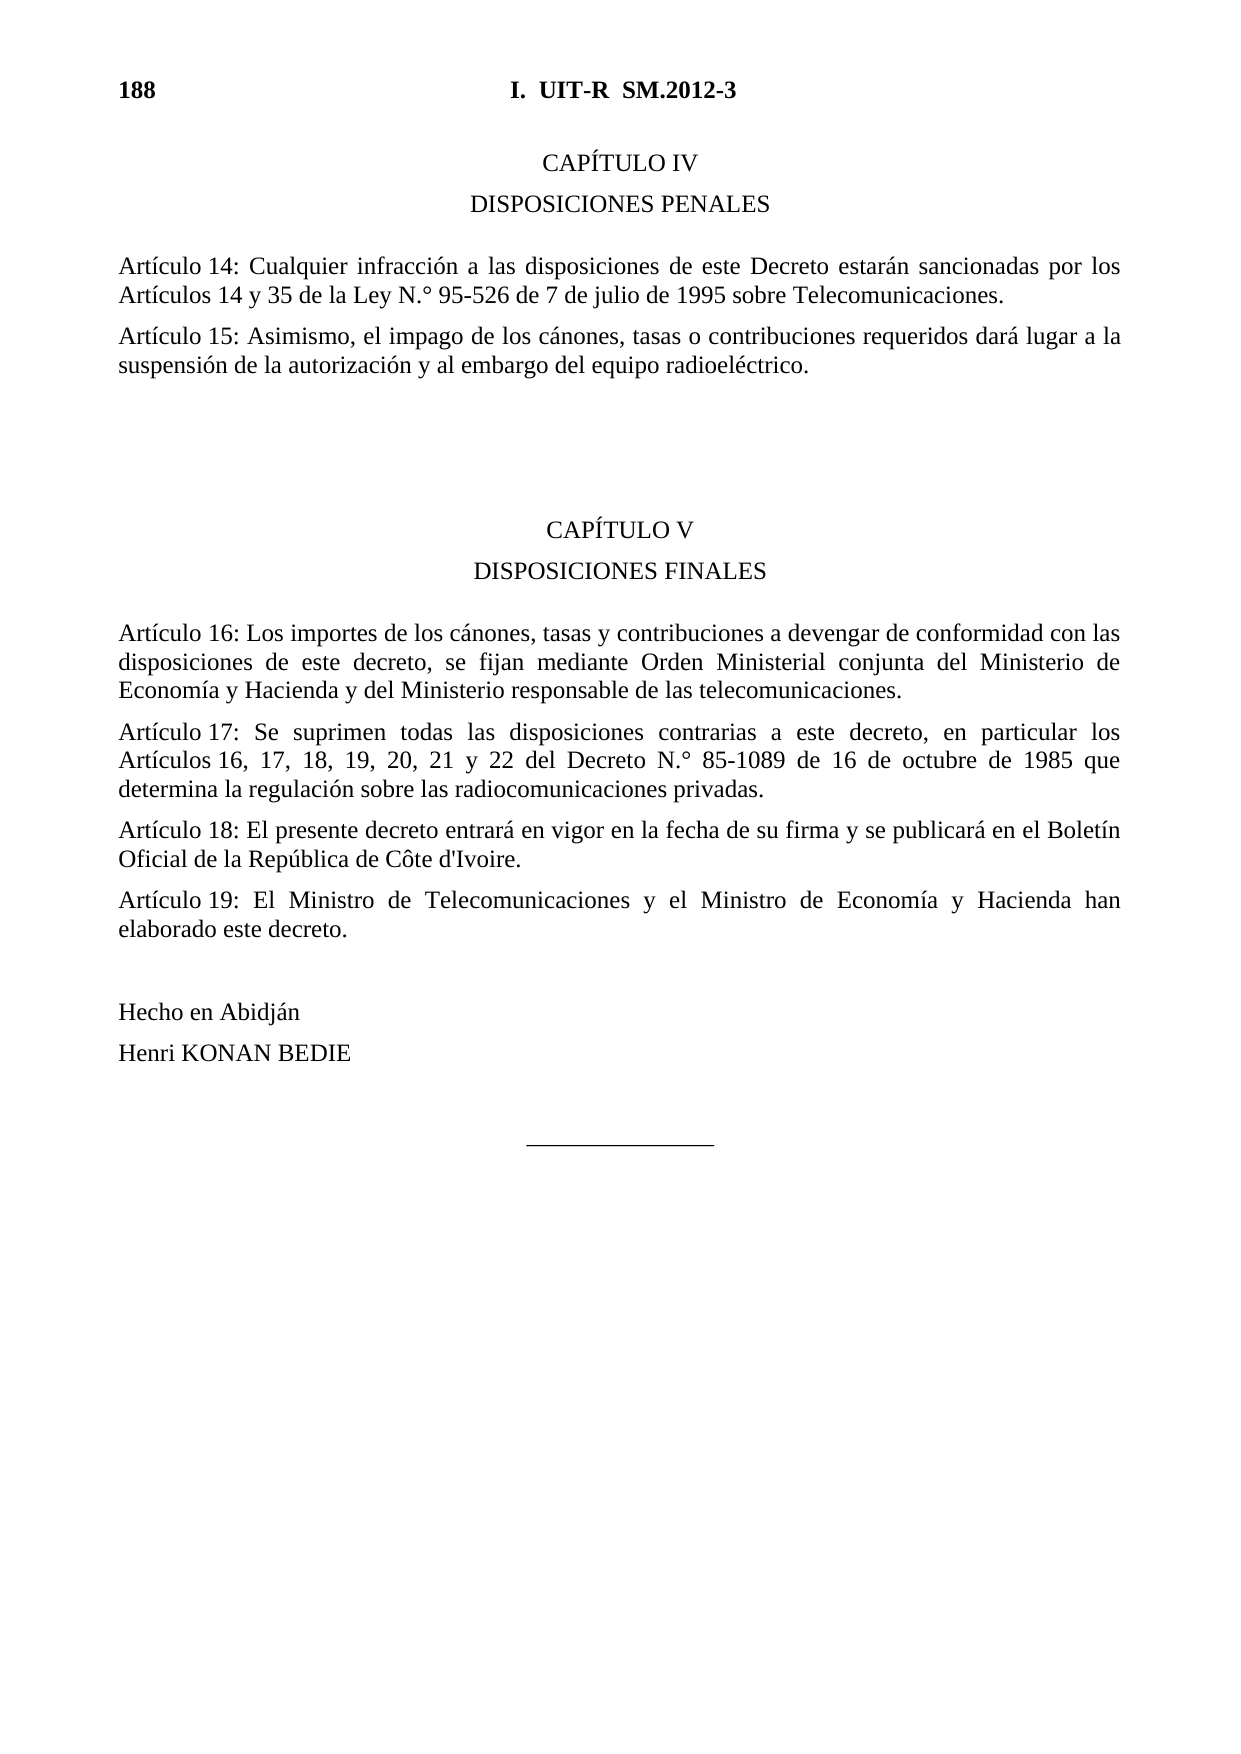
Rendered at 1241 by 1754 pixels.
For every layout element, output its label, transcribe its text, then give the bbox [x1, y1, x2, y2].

text Artículo 17: Se suprimen todas las disposiciones contrarias a este decreto, en particular los Artículos 16, 17, 18, 19, 20, 21 y 22 del Decreto N.° 85-1089 de 16 de octubre de 1985 que determina la regulación sobre las radiocomunicaciones privadas. [118, 717, 1122, 803]
text Henri KONAN BEDIE [118, 1038, 1122, 1067]
text DISPOSICIONES FINALES [118, 556, 1122, 585]
title Artículo 14: Cualquier infracción a las disposiciones de este Decreto estarán sancionadas por los Artículos 14 y 35 de la Ley N.° 95-526 de 7 de julio de 1995 sobre Telecomunicaciones. [118, 251, 1122, 308]
text DISPOSICIONES PENALES [118, 189, 1122, 218]
text Artículo 15: Asimismo, el impago de los cánones, tasas o contribuciones requeridos dará lugar a la suspensión de la autorización y al embargo del equipo radioeléctrico. [118, 321, 1122, 378]
text CAPÍTULO IV [118, 148, 1122, 176]
title Artículo 16: Los importes de los cánones, tasas y contribuciones a devengar de conformidad con las disposiciones de este decreto, se fijan mediante Orden Ministerial conjunta del Ministerio de Economía y Hacienda y del Ministerio responsable de las telecomunicaciones. [118, 618, 1122, 704]
text _______________ [118, 1121, 1122, 1149]
text CAPÍTULO V [118, 515, 1122, 543]
text Artículo 18: El presente decreto entrará en vigor en la fecha de su firma y se publicará en el Boletín Oficial de la República de Côte d'Ivoire. [118, 816, 1122, 873]
text Artículo 19: El Ministro de Telecomunicaciones y el Ministro de Economía y Hacienda han elaborado este decreto. [118, 886, 1122, 943]
text Hecho en Abidján [118, 997, 1122, 1026]
